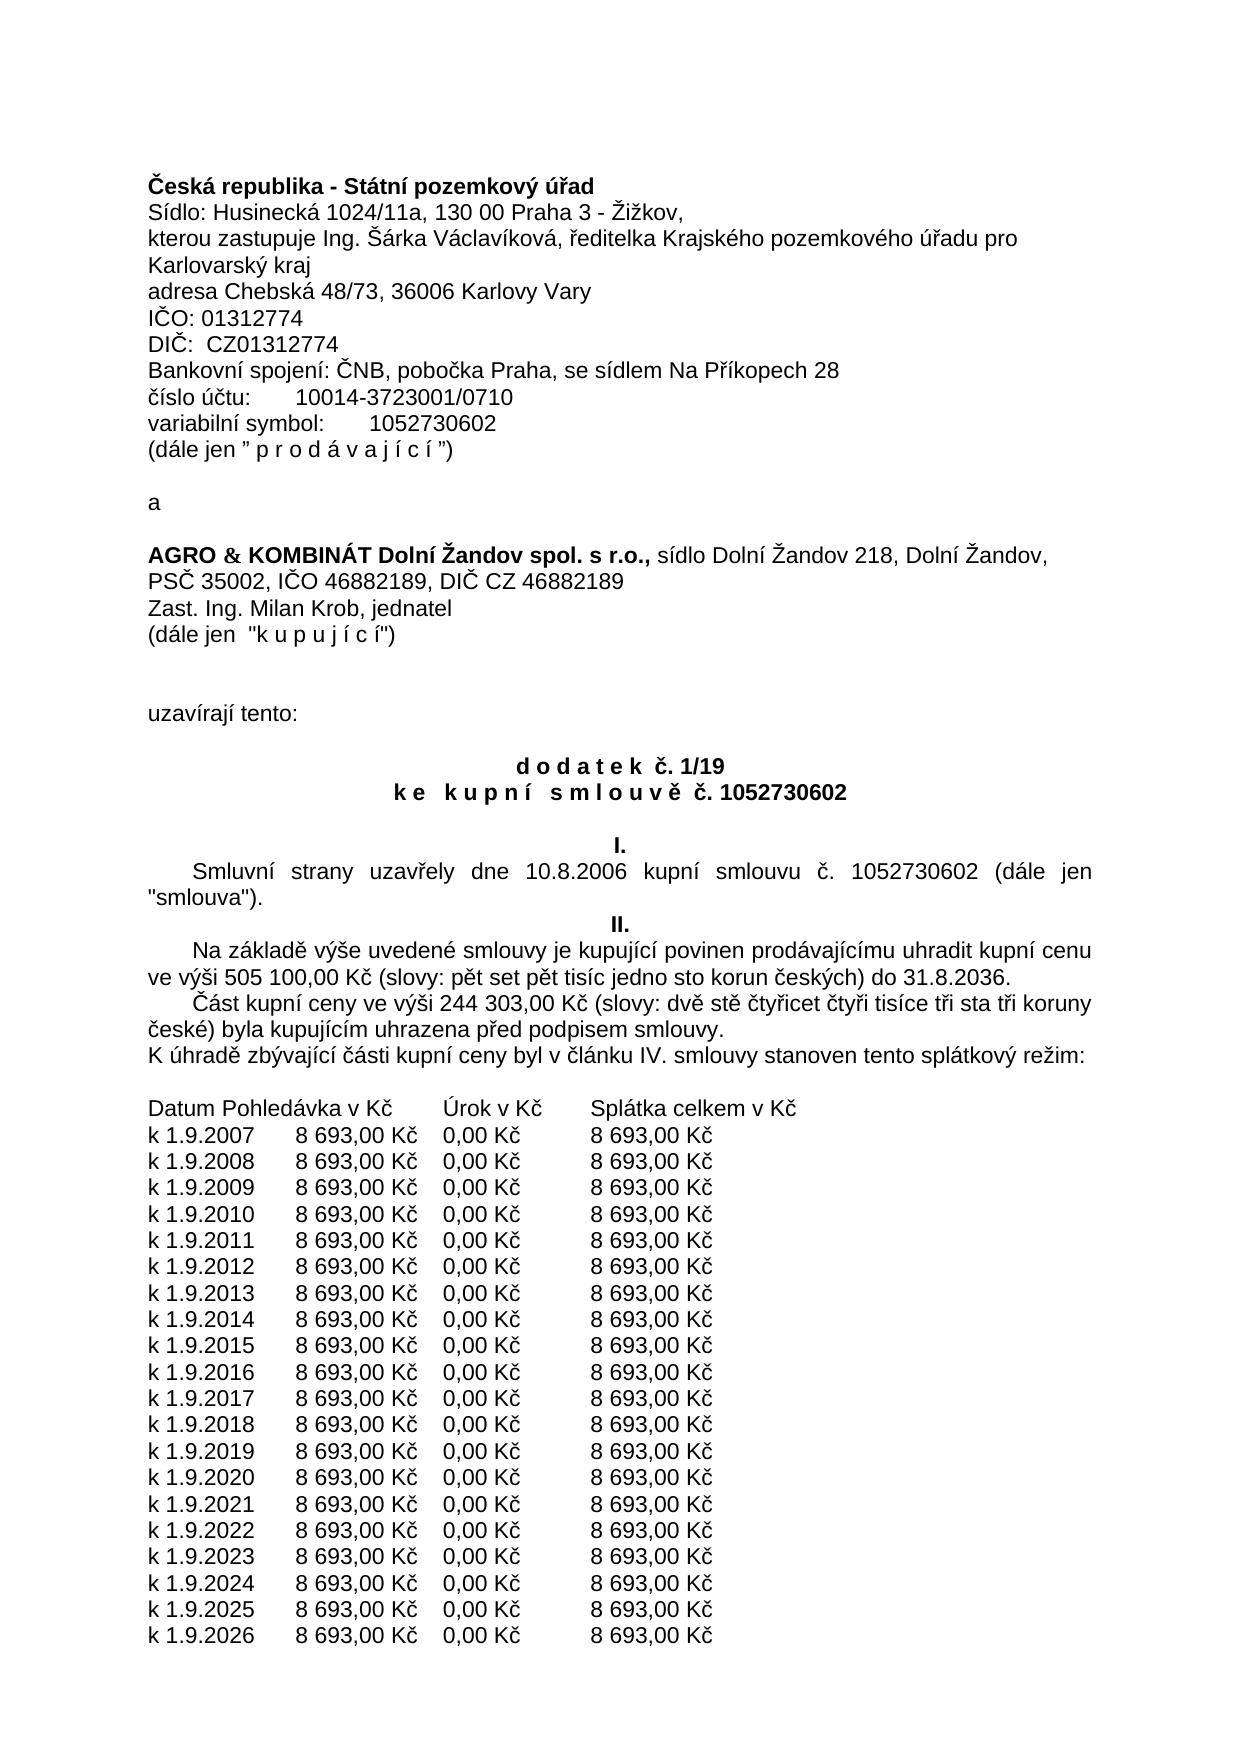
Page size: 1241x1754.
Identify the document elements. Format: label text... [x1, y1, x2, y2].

text Na základě výše uvedené smlouvy je kupující povinen prodávajícímu uhradit kupní cenu ve výši 505 100,00 Kč (slovy: pět set pět tisíc jedno sto korun českých) do 31.8.2036. [148, 937, 1092, 990]
text K úhradě zbývající části kupní ceny byl v článku IV. smlouvy stanoven tento splátkový režim: [148, 1042, 1092, 1069]
text Zast. Ing. Milan Krob, jednatel [148, 594, 1092, 621]
text k 1.9.2012 8 693,00 Kč 0,00 Kč 8 693,00 Kč [148, 1253, 1092, 1280]
text k 1.9.2018 8 693,00 Kč 0,00 Kč 8 693,00 Kč [148, 1411, 1092, 1438]
text Datum Pohledávka v Kč Úrok v Kč Splátka celkem v Kč [148, 1095, 1092, 1122]
text k 1.9.2020 8 693,00 Kč 0,00 Kč 8 693,00 Kč [148, 1464, 1092, 1491]
text k 1.9.2015 8 693,00 Kč 0,00 Kč 8 693,00 Kč [148, 1332, 1092, 1359]
text a [148, 489, 1092, 515]
text variabilní symbol: 1052730602 [148, 410, 1092, 436]
text k 1.9.2024 8 693,00 Kč 0,00 Kč 8 693,00 Kč [148, 1569, 1092, 1596]
text k 1.9.2009 8 693,00 Kč 0,00 Kč 8 693,00 Kč [148, 1174, 1092, 1201]
text Sídlo: Husinecká 1024/11a, 130 00 Praha 3 - Žižkov, [148, 199, 1092, 225]
text DIČ: CZ01312774 [148, 331, 1092, 357]
title Česká republika - Státní pozemkový úřad [148, 173, 1092, 199]
text k 1.9.2025 8 693,00 Kč 0,00 Kč 8 693,00 Kč [148, 1596, 1092, 1622]
text II. [148, 911, 1092, 937]
text I. [148, 832, 1092, 858]
text d o d a t e k č. 1/19 [148, 753, 1092, 779]
text k e k u p n í s m l o u v ě č. 1052730602 [148, 779, 1092, 805]
text AGRO & KOMBINÁT Dolní Žandov spol. s r.o., sídlo Dolní Žandov 218, Dolní Žandov, PSČ 35002, IČO 46882189, DIČ CZ 46882189 [148, 542, 1092, 594]
text k 1.9.2022 8 693,00 Kč 0,00 Kč 8 693,00 Kč [148, 1517, 1092, 1543]
text k 1.9.2007 8 693,00 Kč 0,00 Kč 8 693,00 Kč [148, 1122, 1092, 1148]
text uzavírají tento: [148, 700, 1092, 726]
text k 1.9.2013 8 693,00 Kč 0,00 Kč 8 693,00 Kč [148, 1280, 1092, 1306]
text k 1.9.2021 8 693,00 Kč 0,00 Kč 8 693,00 Kč [148, 1491, 1092, 1517]
text adresa Chebská 48/73, 36006 Karlovy Vary [148, 278, 1092, 304]
text (dále jen ” p r o d á v a j í c í ”) [148, 436, 1092, 463]
text k 1.9.2017 8 693,00 Kč 0,00 Kč 8 693,00 Kč [148, 1385, 1092, 1411]
text kterou zastupuje Ing. Šárka Václavíková, ředitelka Krajského pozemkového úřadu pro Karlovarský kraj [148, 225, 1092, 278]
text Bankovní spojení: ČNB, pobočka Praha, se sídlem Na Příkopech 28 [148, 357, 1092, 383]
text k 1.9.2008 8 693,00 Kč 0,00 Kč 8 693,00 Kč [148, 1148, 1092, 1174]
text (dále jen "k u p u j í c í") [148, 621, 1092, 647]
text k 1.9.2014 8 693,00 Kč 0,00 Kč 8 693,00 Kč [148, 1306, 1092, 1332]
text k 1.9.2010 8 693,00 Kč 0,00 Kč 8 693,00 Kč [148, 1201, 1092, 1227]
text Smluvní strany uzavřely dne 10.8.2006 kupní smlouvu č. 1052730602 (dále jen "smlouva"). [148, 858, 1092, 911]
text k 1.9.2019 8 693,00 Kč 0,00 Kč 8 693,00 Kč [148, 1438, 1092, 1464]
text Část kupní ceny ve výši 244 303,00 Kč (slovy: dvě stě čtyřicet čtyři tisíce tři sta tři koruny české) byla kupujícím uhrazena před podpisem smlouvy. [148, 990, 1092, 1042]
text IČO: 01312774 [148, 304, 1092, 331]
text k 1.9.2011 8 693,00 Kč 0,00 Kč 8 693,00 Kč [148, 1227, 1092, 1253]
text k 1.9.2023 8 693,00 Kč 0,00 Kč 8 693,00 Kč [148, 1543, 1092, 1569]
text k 1.9.2016 8 693,00 Kč 0,00 Kč 8 693,00 Kč [148, 1359, 1092, 1385]
text k 1.9.2026 8 693,00 Kč 0,00 Kč 8 693,00 Kč [148, 1622, 1092, 1649]
text číslo účtu: 10014-3723001/0710 [148, 383, 1092, 410]
